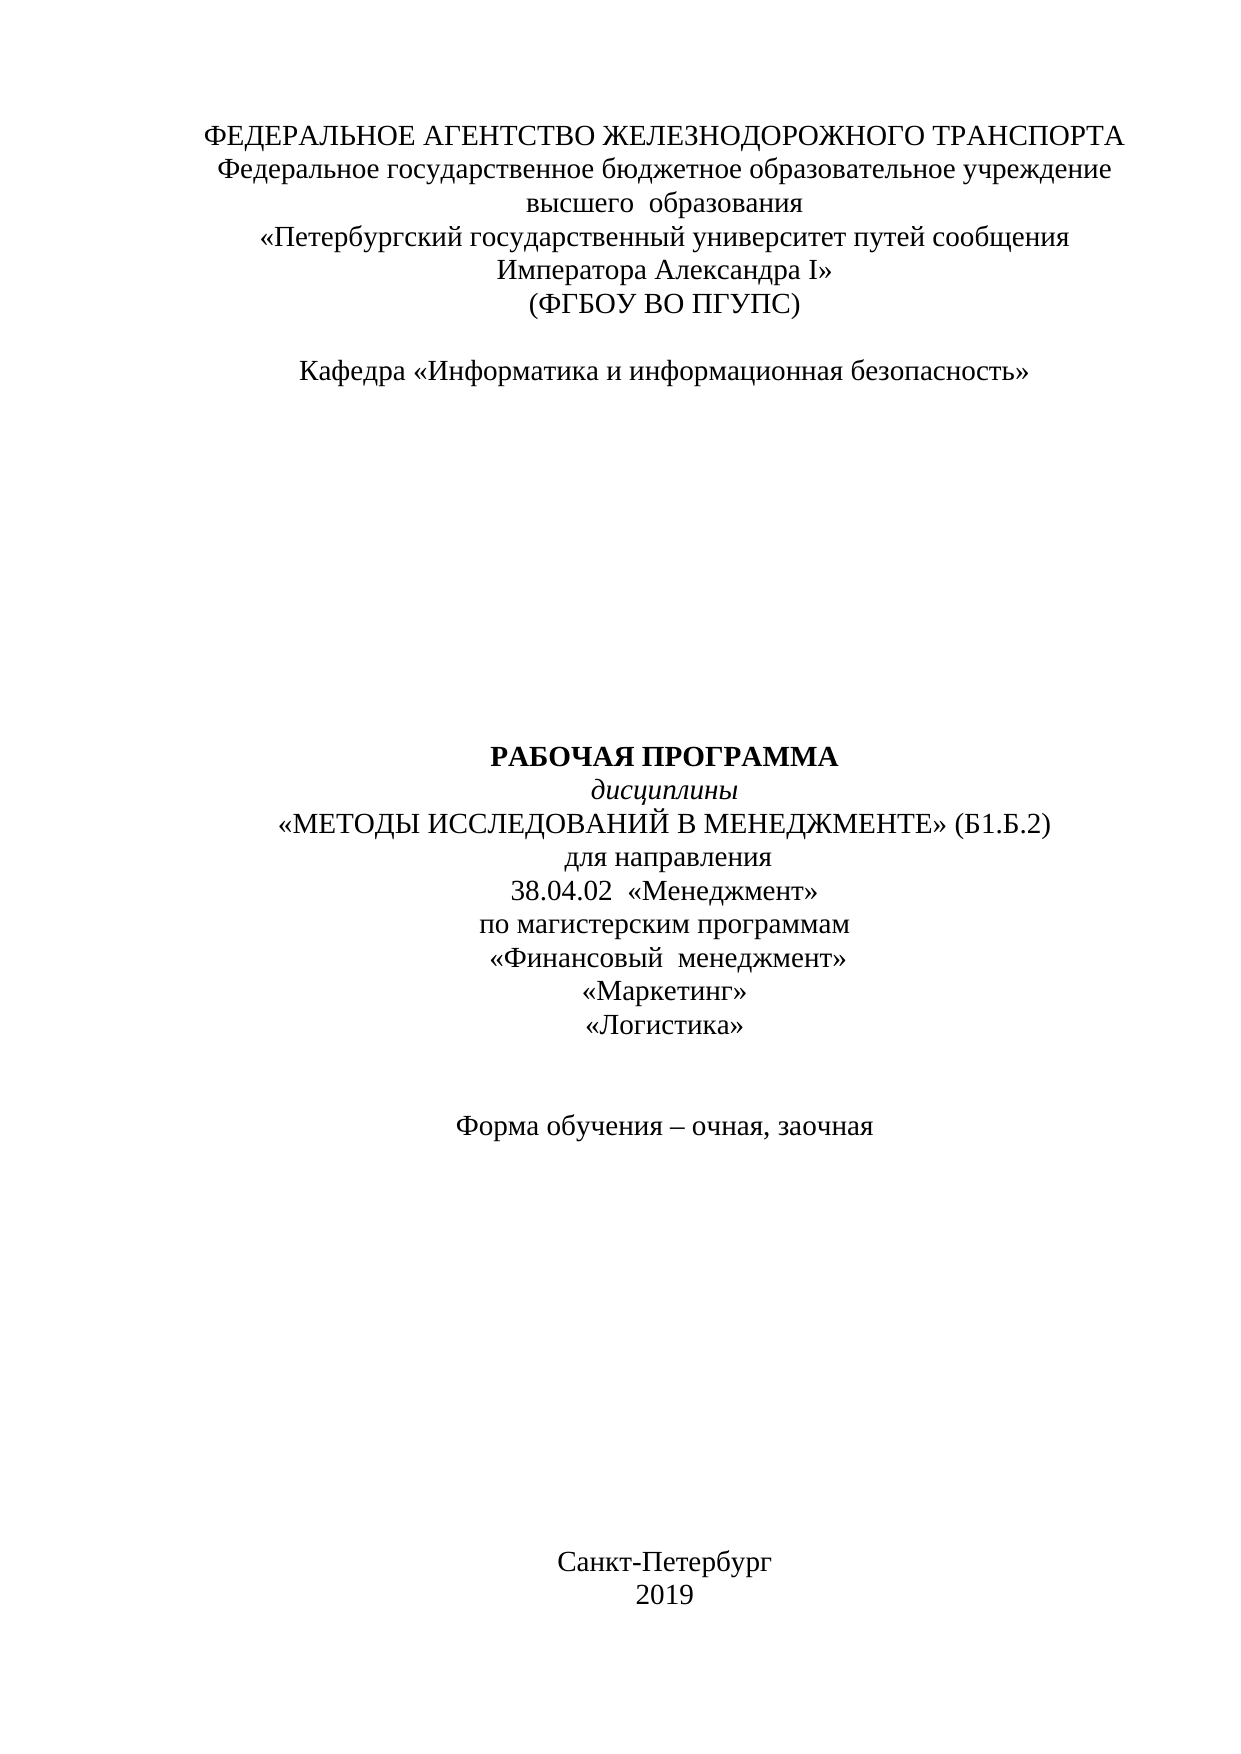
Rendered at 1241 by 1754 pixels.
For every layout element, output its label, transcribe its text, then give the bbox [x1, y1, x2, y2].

text по магистерским программам [177, 906, 1152, 940]
text «Маркетинг» [177, 973, 1152, 1007]
text РАБОЧАЯ ПРОГРАММА [177, 739, 1152, 772]
text Кафедра «Информатика и информационная безопасность» [177, 353, 1152, 386]
text «Логистика» [177, 1007, 1152, 1041]
text «МЕТОДЫ ИССЛЕДОВАНИЙ В МЕНЕДЖМЕНТЕ» (Б1.Б.2) [177, 806, 1152, 839]
text Санкт-Петербург [177, 1544, 1152, 1577]
text «Финансовый менеджмент» [177, 940, 1152, 973]
text дисциплины [177, 772, 1152, 806]
text ФЕДЕРАЛЬНОЕ АГЕНТСТВО ЖЕЛЕЗНОДОРОЖНОГО ТРАНСПОРТА [177, 118, 1152, 152]
text 2019 [177, 1577, 1152, 1611]
text 38.04.02 «Менеджмент» [177, 873, 1152, 906]
text Федеральное государственное бюджетное образовательное учреждение высшего образования [177, 152, 1152, 219]
text для направления [177, 839, 1152, 873]
text Императора Александра I» [177, 252, 1152, 286]
text «Петербургский государственный университет путей сообщения [177, 219, 1152, 252]
text Форма обучения – очная, заочная [177, 1108, 1152, 1141]
text (ФГБОУ ВО ПГУПС) [177, 286, 1152, 319]
